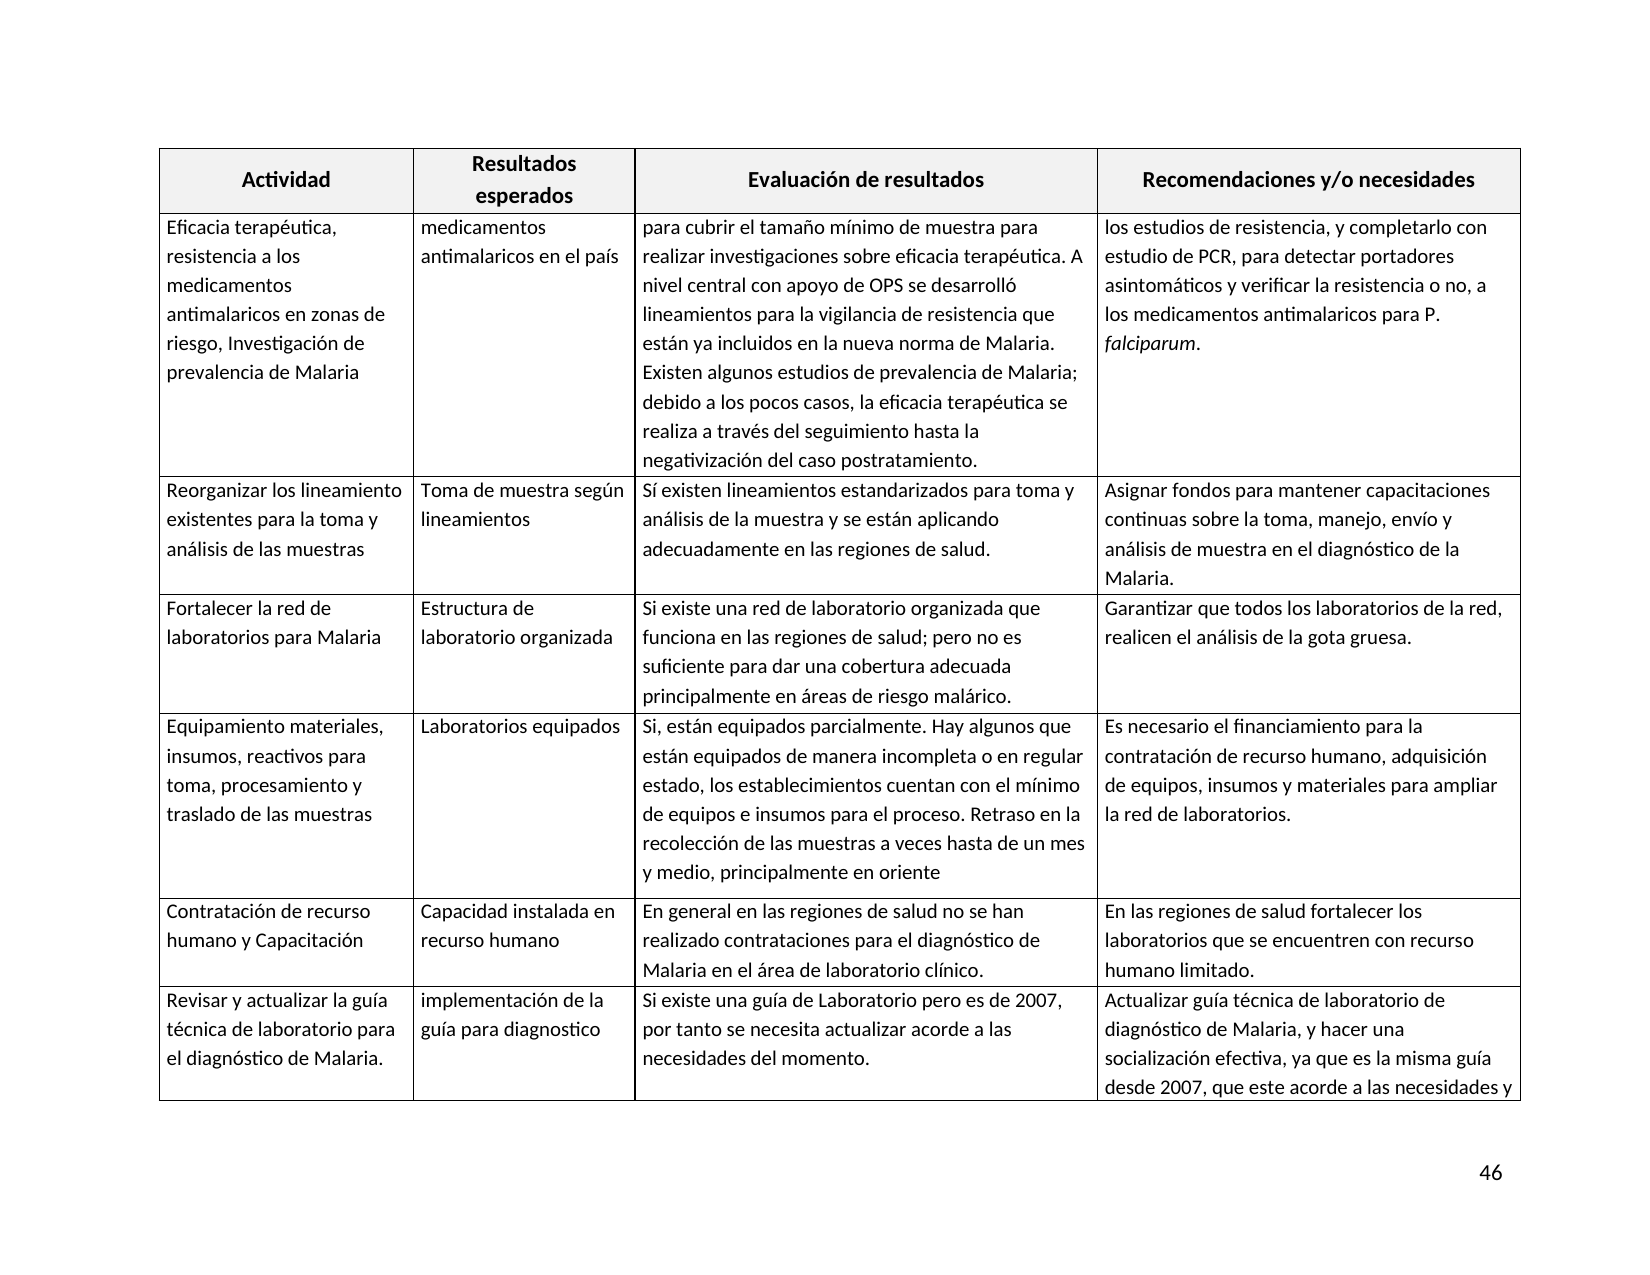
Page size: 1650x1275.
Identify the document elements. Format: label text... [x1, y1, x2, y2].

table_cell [414, 214, 634, 476]
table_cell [636, 214, 1097, 476]
table_cell Toma de muestra según lineamientos [414, 477, 634, 594]
table_cell En las regiones de salud fortalecer los laboratorios que se encuentren con recurso humano limitado. [1098, 899, 1520, 986]
table_cell Capacidad instalada en recurso humano [414, 899, 634, 986]
table_cell Si, están equipados parcialmente. Hay algunos que están equipados de manera incompleta o en regular estado, los establecimientos cuentan con el mínimo de equipos e insumos para el proceso. Retraso en la recolección de las muestras a veces hasta de un mes y medio, principalmente en oriente [636, 714, 1097, 897]
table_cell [1098, 214, 1520, 476]
table_cell Es necesario el financiamiento para la contratación de recurso humano, adquisición de equipos, insumos y materiales para ampliar la red de laboratorios. [1098, 714, 1520, 897]
table_header Evaluación de resultados [636, 149, 1097, 213]
table_cell Asignar fondos para mantener capacitaciones continuas sobre la toma, manejo, envío y análisis de muestra en el diagnóstico de la Malaria. [1098, 477, 1520, 594]
table_cell Equipamiento materiales, insumos, reactivos para toma, procesamiento y traslado de las muestras [160, 714, 413, 897]
table_cell Contratación de recurso humano y Capacitación [160, 899, 413, 986]
table_cell Sí existen lineamientos estandarizados para toma y análisis de la muestra y se están aplicando adecuadamente en las regiones de salud. [636, 477, 1097, 594]
table_cell Reorganizar los lineamiento existentes para la toma y análisis de las muestras [160, 477, 413, 594]
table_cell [1098, 987, 1520, 1100]
table_cell Fortalecer la red de laboratorios para Malaria [160, 595, 413, 713]
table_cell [636, 987, 1097, 1100]
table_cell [160, 214, 413, 476]
table_cell Estructura de laboratorio organizada [414, 595, 634, 713]
table_cell En general en las regiones de salud no se han realizado contrataciones para el diagnóstico de Malaria en el área de laboratorio clínico. [636, 899, 1097, 986]
table_cell Garantizar que todos los laboratorios de la red, realicen el análisis de la gota gruesa. [1098, 595, 1520, 713]
table_header Actividad [160, 149, 413, 213]
table_header Resultados esperados [414, 149, 634, 213]
table_cell Si existe una red de laboratorio organizada que funciona en las regiones de salud; pero no es suficiente para dar una cobertura adecuada principalmente en áreas de riesgo malárico. [636, 595, 1097, 713]
table_cell Laboratorios equipados [414, 714, 634, 897]
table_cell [414, 987, 634, 1100]
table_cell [160, 987, 413, 1100]
table_header Recomendaciones y/o necesidades [1098, 149, 1520, 213]
